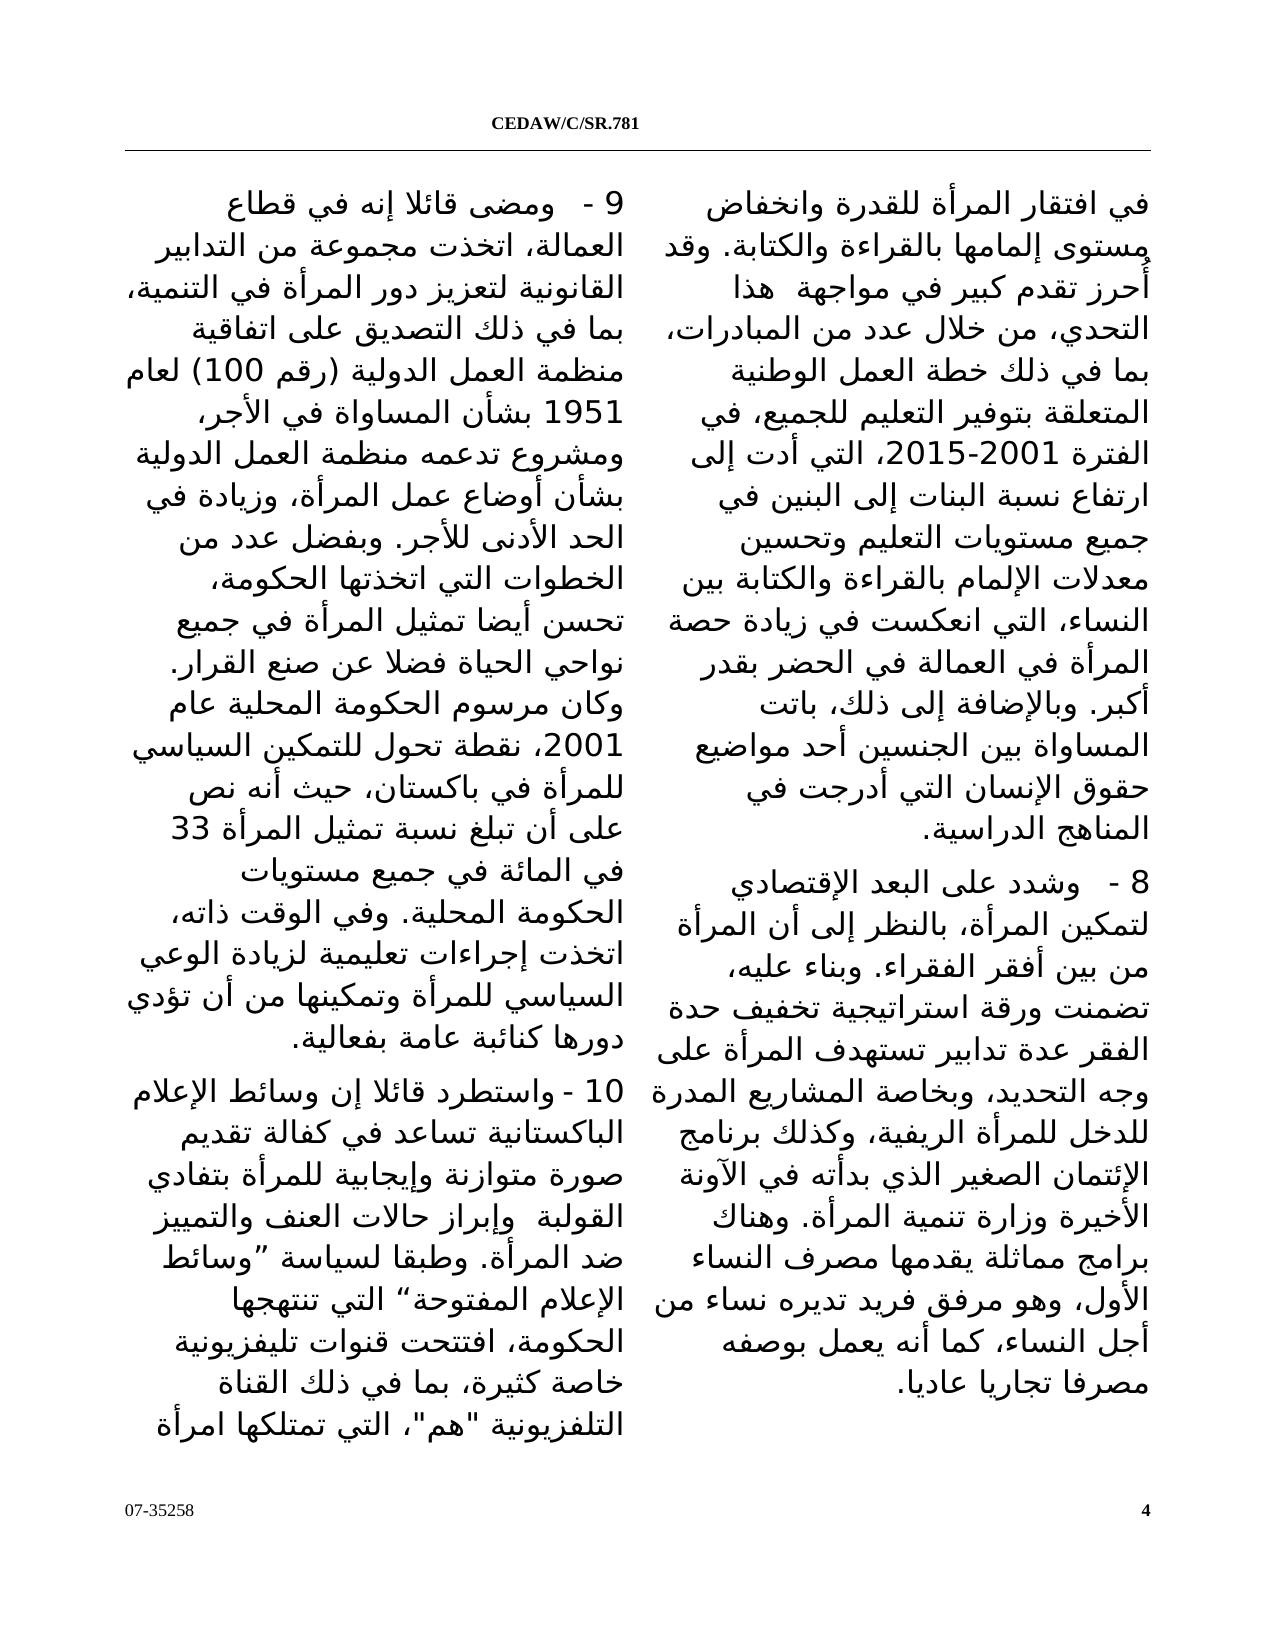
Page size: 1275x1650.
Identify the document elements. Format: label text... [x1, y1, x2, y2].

text 9 - ومضى قائلا إنه في قطاع العمالة، اتخذت مجموعة من التدابير القانونية لتعزيز دور المرأة في التنمية، بما في ذلك التصديق على اتفاقية منظمة العمل الدولية (رقم 100) لعام 1951 بشأن المساواة في الأجر، ومشروع تدعمه منظمة العمل الدولية بشأن أوضاع عمل المرأة، وزيادة في الحد الأدنى للأجر. وبفضل عدد من الخطوات التي اتخذتها الحكومة، تحسن أيضا تمثيل المرأة في جميع نواحي الحياة فضلا عن صنع القرار. وكان مرسوم الحكومة المحلية عام 2001، نقطة تحول للتمكين السياسي للمرأة في باكستان، حيث أنه نص على أن تبلغ نسبة تمثيل المرأة 33 في المائة في جميع مستويات الحكومة المحلية. وفي الوقت ذاته، اتخذت إجراءات تعليمية لزيادة الوعي السياسي للمرأة وتمكينها من أن تؤدي دورها كنائبة عامة بفعالية. [124, 181, 625, 1056]
text 8 - وشدد على البعد الإقتصادي لتمكين المرأة، بالنظر إلى أن المرأة من بين أفقر الفقراء. وبناء عليه، تضمنت ورقة استراتيجية تخفيف حدة الفقر عدة تدابير تستهدف المرأة على وجه التحديد، وبخاصة المشاريع المدرة للدخل للمرأة الريفية، وكذلك برنامج الإئتمان الصغير الذي بدأته في الآونة الأخيرة وزارة تنمية المرأة. وهناك برامج مماثلة يقدمها مصرف النساء الأول، وهو مرفق فريد تديره نساء من أجل النساء، كما أنه يعمل بوصفه مصرفا تجاريا عاديا. [650, 861, 1151, 1402]
